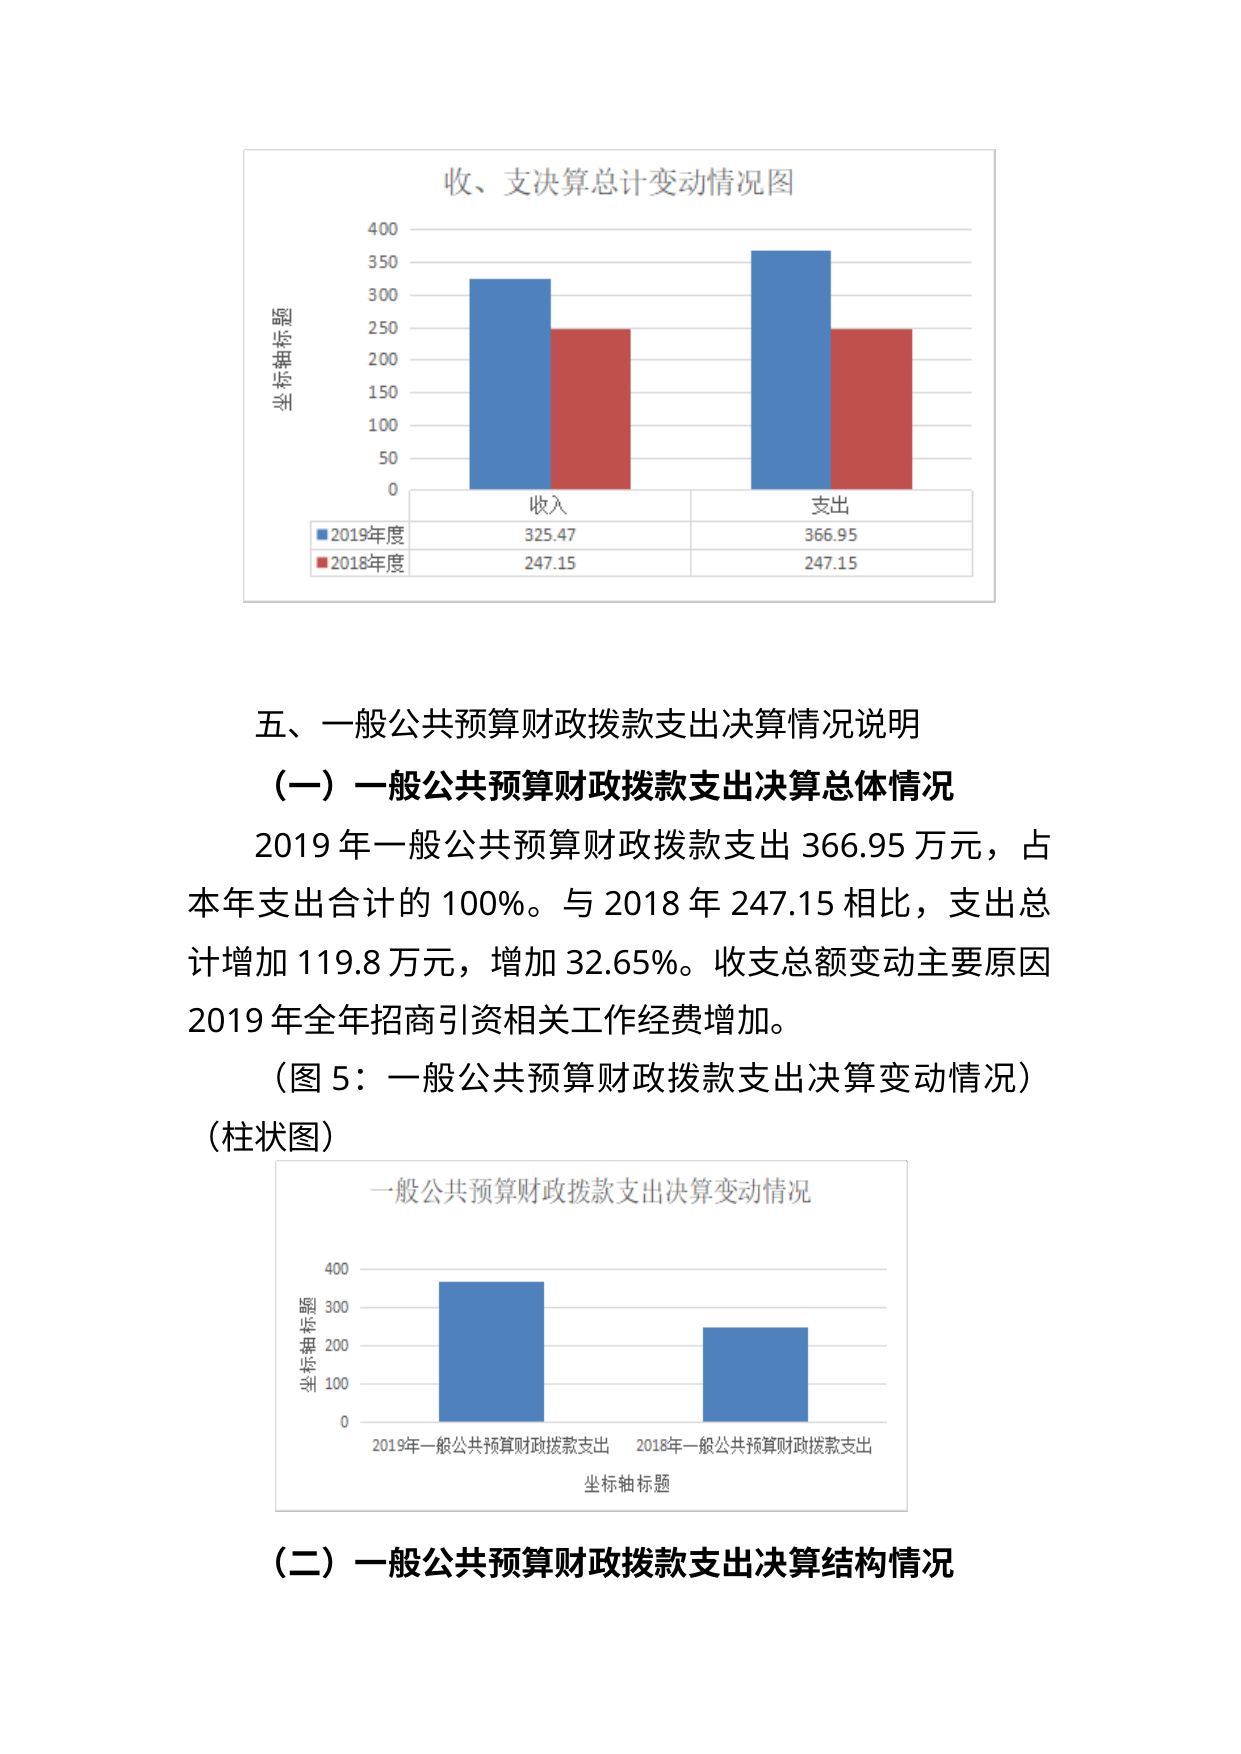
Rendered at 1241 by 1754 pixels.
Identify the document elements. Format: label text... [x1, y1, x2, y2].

text 五、一般公共预算财政拨款支出决算情况说明 [187, 690, 1053, 748]
text （图5：一般公共预算财政拨款支出决算变动情况）（柱状图） [187, 1044, 1053, 1161]
picture [243, 149, 997, 604]
text （二）一般公共预算财政拨款支出决算结构情况 [187, 1525, 1053, 1587]
text 2019年一般公共预算财政拨款支出366.95万元，占本年支出合计的100%。与2018年247.15相比，支出总计增加119.8万元，增加32.65%。收支总额变动主要原因2019年全年招商引资相关工作经费增加。 [187, 811, 1053, 1044]
text （一）一般公共预算财政拨款支出决算总体情况 [187, 748, 1053, 811]
picture [275, 1160, 908, 1513]
